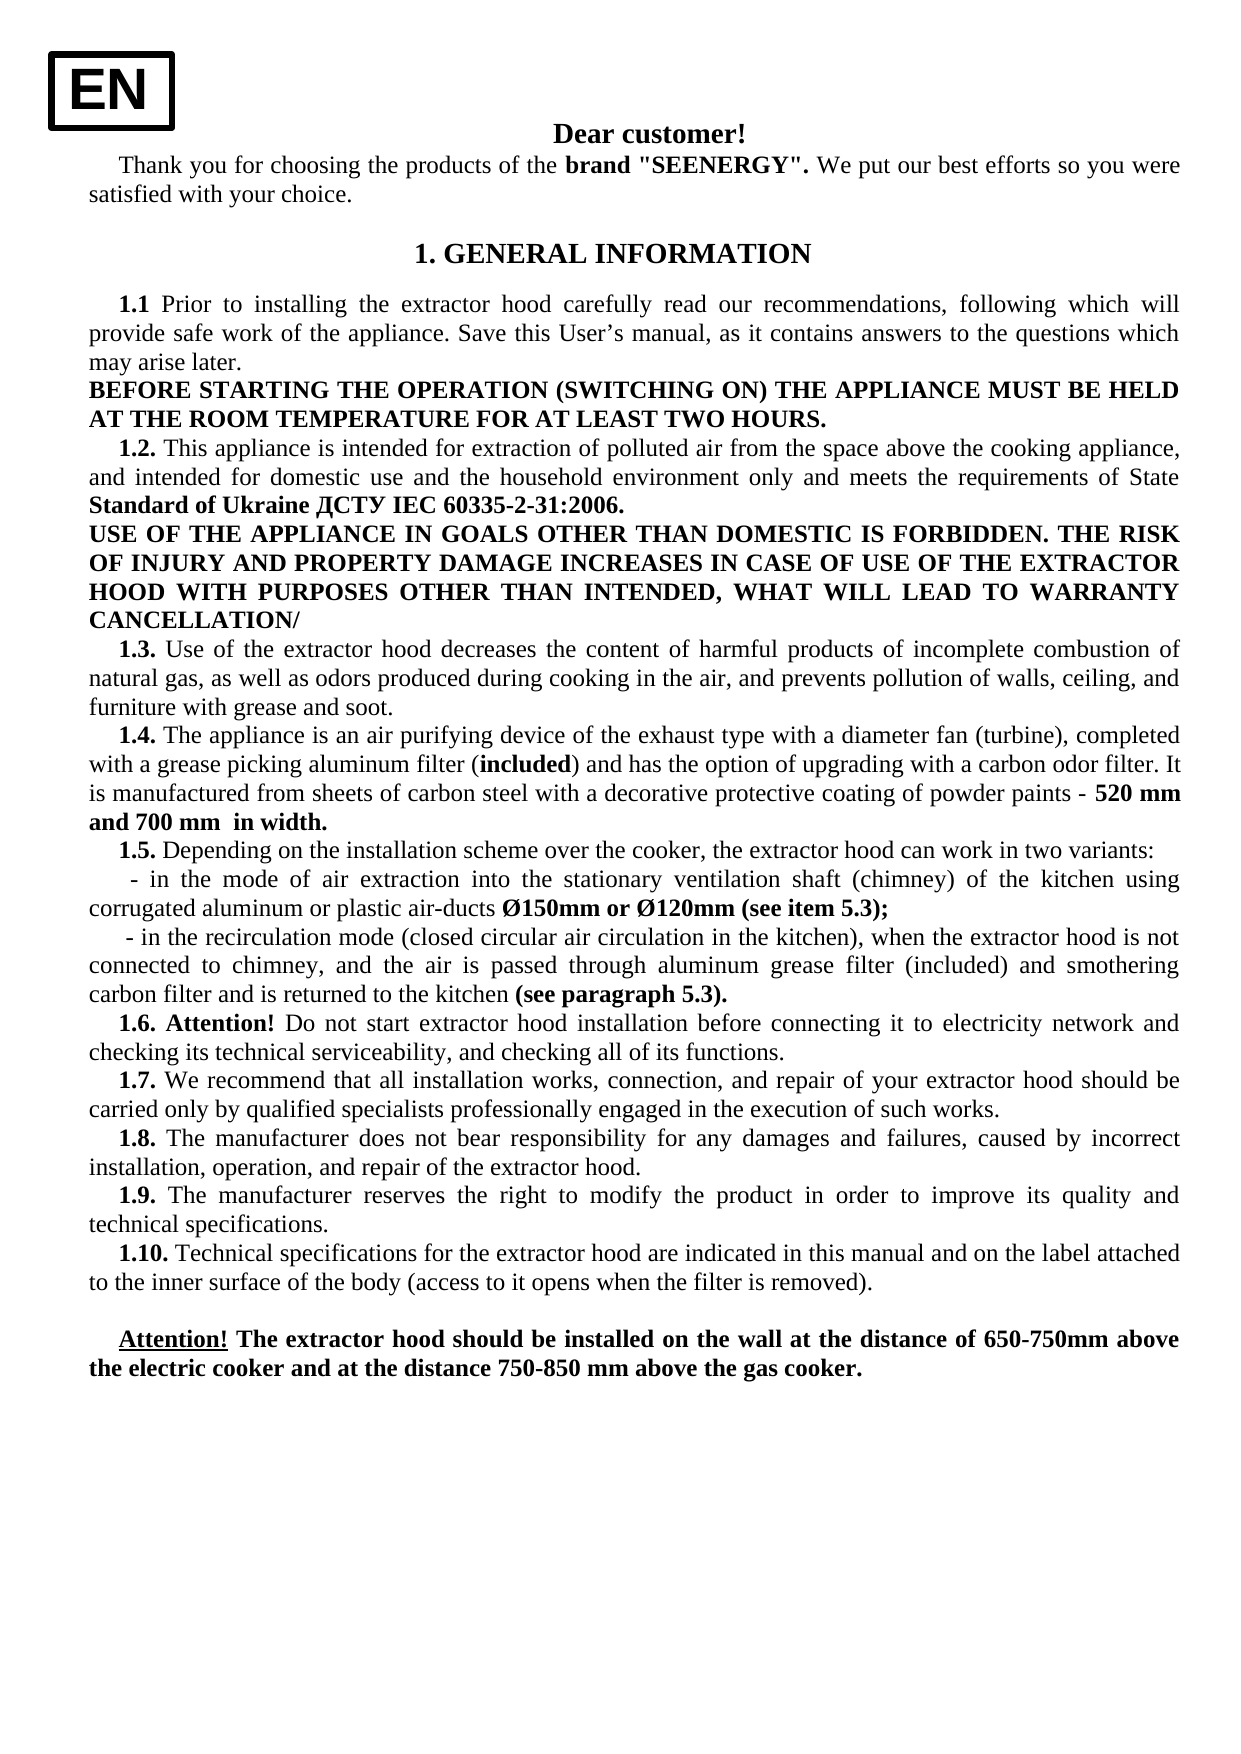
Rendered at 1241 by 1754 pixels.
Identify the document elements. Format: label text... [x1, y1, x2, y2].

text 1.2. This appliance is intended for extraction of polluted air from the space above the cooking appliance, and intended for domestic use and the household environment only and meets the requirements of State Standard of Ukraine ДСТУ IЕС 60335-2-31:2006. [89, 433, 1181, 519]
text 1.4. The appliance is an air purifying device of the exhaust type with a diameter fan (turbine), completed with a grease picking aluminum filter (included) and has the option of upgrading with a carbon odor filter. It is manufactured from sheets of carbon steel with a decorative protective coating of powder paints - 520 mm and 700 mm in width. [89, 720, 1181, 835]
text USE OF THE APPLIANCE IN GOALS OTHER THAN DOMESTIC IS FORBIDDEN. THE RISK OF INJURY AND PROPERTY DAMAGE INCREASES IN CASE OF USE OF THE EXTRACTOR HOOD WITH PURPOSES OTHER THAN INTENDED, WHAT WILL LEAD TO WARRANTY CANCELLATION/ [89, 519, 1181, 634]
text 1.3. Use of the extractor hood decreases the content of harmful products of incomplete combustion of natural gas, as well as odors produced during cooking in the air, and prevents pollution of walls, ceiling, and furniture with grease and soot. [89, 634, 1181, 720]
text 1.1 Prior to installing the extractor hood carefully read our recommendations, following which will provide safe work of the appliance. Save this User’s manual, as it contains answers to the questions which may arise later. [89, 289, 1181, 375]
text Thank you for choosing the products of the brand "SEENERGY". We put our best efforts so you were satisfied with your choice. [89, 150, 1181, 208]
text 1.10. Technical specifications for the extractor hood are indicated in this manual and on the label attached to the inner surface of the body (access to it opens when the filter is removed). [89, 1238, 1181, 1295]
text - in the recirculation mode (closed circular air circulation in the kitchen), when the extractor hood is not connected to chimney, and the air is passed through aluminum grease filter (included) and smothering carbon filter and is returned to the kitchen (see paragraph 5.3). [89, 922, 1181, 1008]
text 1.7. We recommend that all installation works, connection, and repair of your extractor hood should be carried only by qualified specialists professionally engaged in the execution of such works. [89, 1065, 1181, 1123]
text - in the mode of air extraction into the stationary ventilation shaft (chimney) of the kitchen using corrugated aluminum or plastic air-ducts Ø150mm or Ø120mm (see item 5.3); [89, 864, 1181, 922]
text Attention! The extractor hood should be installed on the wall at the distance of 650-750mm above the electric cooker and at the distance 750-850 mm above the gas cooker. [89, 1324, 1181, 1382]
text 1. GENERAL INFORMATION [44, 236, 1181, 270]
text Dear customer! [89, 117, 1181, 150]
text 1.9. The manufacturer reserves the right to modify the product in order to improve its quality and technical specifications. [89, 1180, 1181, 1238]
text 1.5. Depending on the installation scheme over the cooker, the extractor hood can work in two variants: [89, 835, 1181, 864]
text 1.6. Attention! Do not start extractor hood installation before connecting it to electricity network and checking its technical serviceability, and checking all of its functions. [89, 1008, 1181, 1065]
text BEFORE STARTING THE OPERATION (SWITCHING ON) THE APPLIANCE MUST BE HELD AT THE ROOM TEMPERATURE FOR AT LEAST TWO HOURS. [89, 375, 1181, 433]
text 1.8. The manufacturer does not bear responsibility for any damages and failures, caused by incorrect installation, operation, and repair of the extractor hood. [89, 1123, 1181, 1180]
